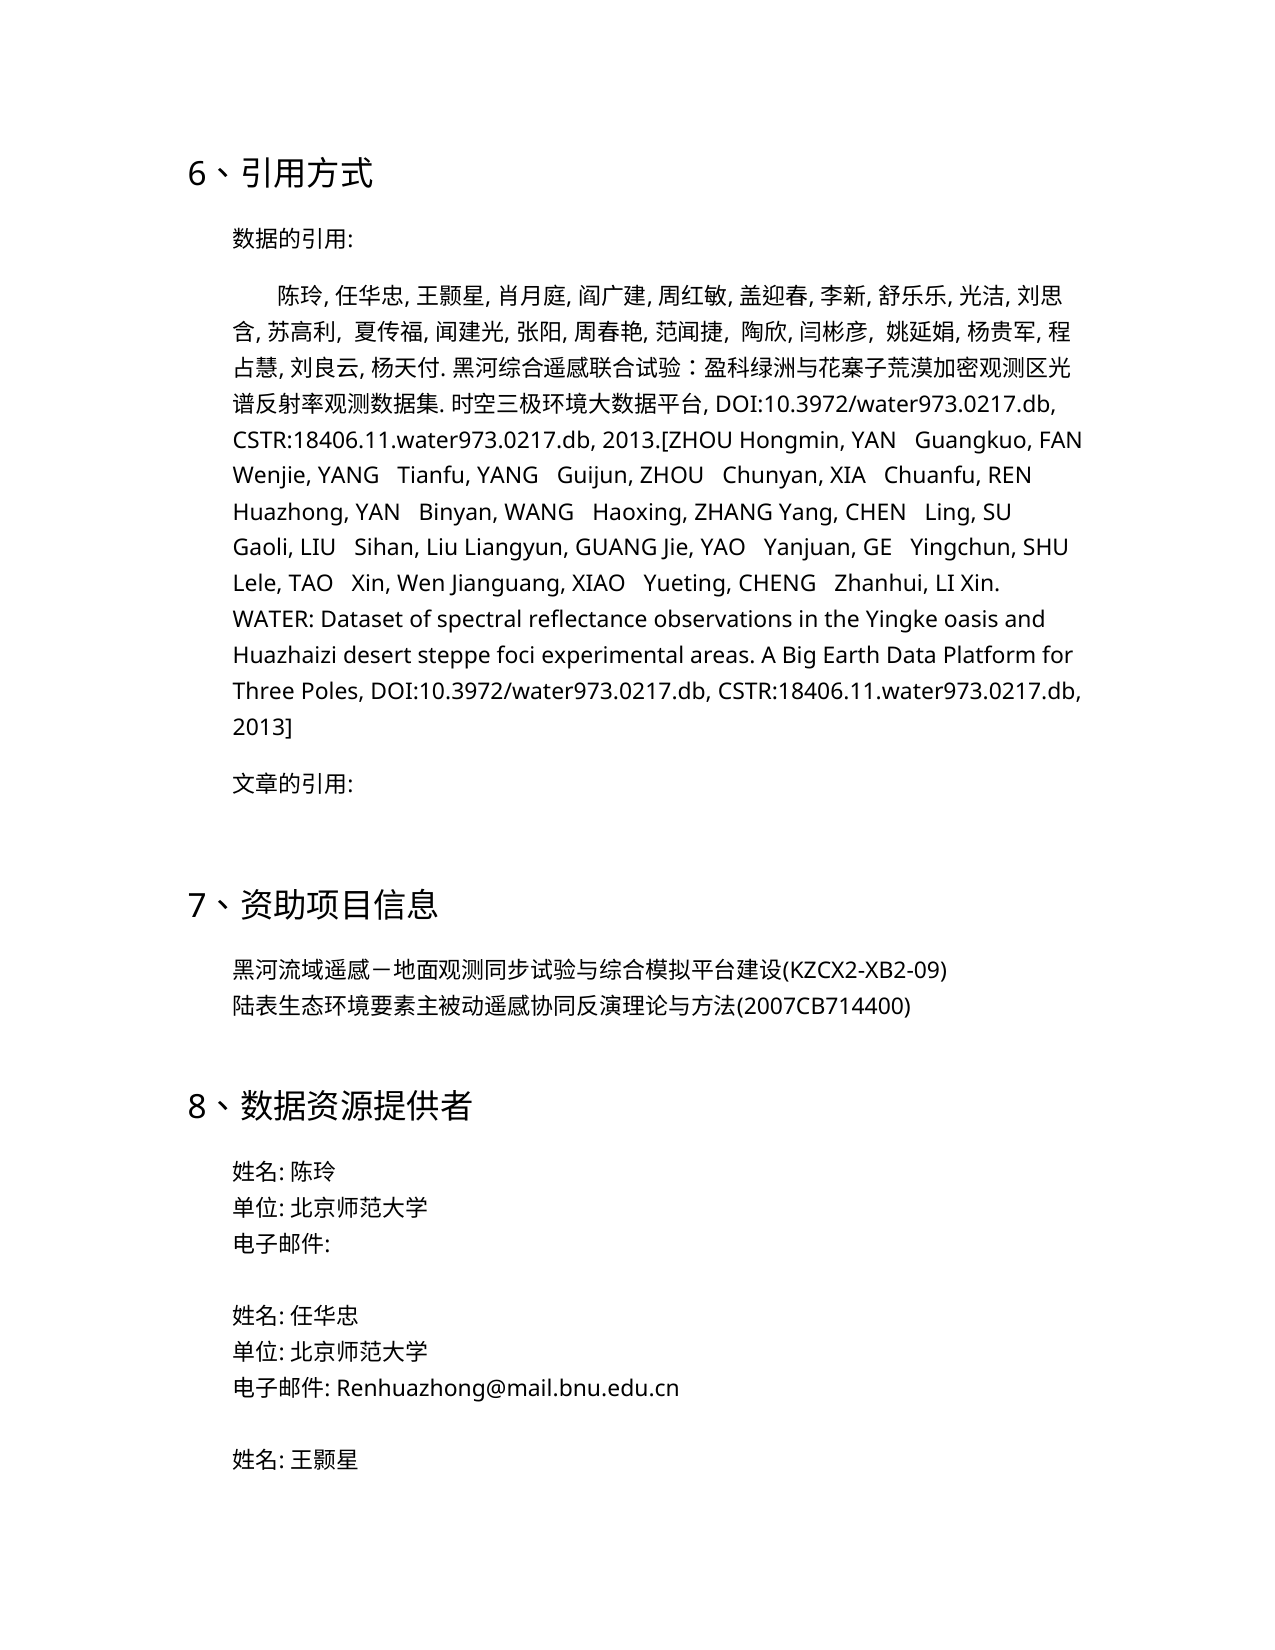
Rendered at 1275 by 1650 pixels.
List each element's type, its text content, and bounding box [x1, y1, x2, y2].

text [232, 1156, 1087, 1475]
text 8、数据资源提供者 [187, 1083, 1087, 1128]
text 7、资助项目信息 [187, 881, 1087, 927]
text 数据的引用: [232, 223, 1087, 254]
text 黑河流域遥感－地面观测同步试验与综合模拟平台建设(KZCX2-XB2-09) 陆表生态环境要素主被动遥感协同反演理论与方法(2007CB714400) [232, 954, 1087, 1057]
text 6、引用方式 [187, 150, 1087, 195]
text 文章的引用: [232, 768, 1087, 799]
text 陈玲, 任华忠, 王颢星, 肖月庭, 阎广建, 周红敏, 盖迎春, 李新, 舒乐乐, 光洁, 刘思含, 苏高利, 夏传福, 闻建光, 张阳, 周春艳, 范闻捷, 陶欣, 闫彬彦, 姚延娟, 杨贵军, 程占慧, 刘良云, 杨天付. 黑河综合遥感联合试验：盈科绿洲与花寨子荒漠加密观测区光谱反射率观测数据集. 时空三极环境大数据平台, DOI:10.3972/water973.0217.db, CSTR:18406.11.water973.0217.db, 2013.[ZHOU Hongmin, YAN Guangkuo, FAN Wenjie, YANG Tianfu, YANG Guijun, ZHOU Chunyan, XIA Chuanfu, REN Huazhong, YAN Binyan, WANG Haoxing, ZHANG Yang, CHEN Ling, SU Gaoli, LIU Sihan, Liu Liangyun, GUANG Jie, YAO Yanjuan, GE Yingchun, SHU Lele, TAO Xin, Wen Jianguang, XIAO Yueting, CHENG Zhanhui, LI Xin. WATER: Dataset of spectral reflectance observations in the Yingke oasis and Huazhaizi desert steppe foci experimental areas. A Big Earth Data Platform for Three Poles, DOI:10.3972/water973.0217.db, CSTR:18406.11.water973.0217.db, 2013] [232, 280, 1087, 742]
